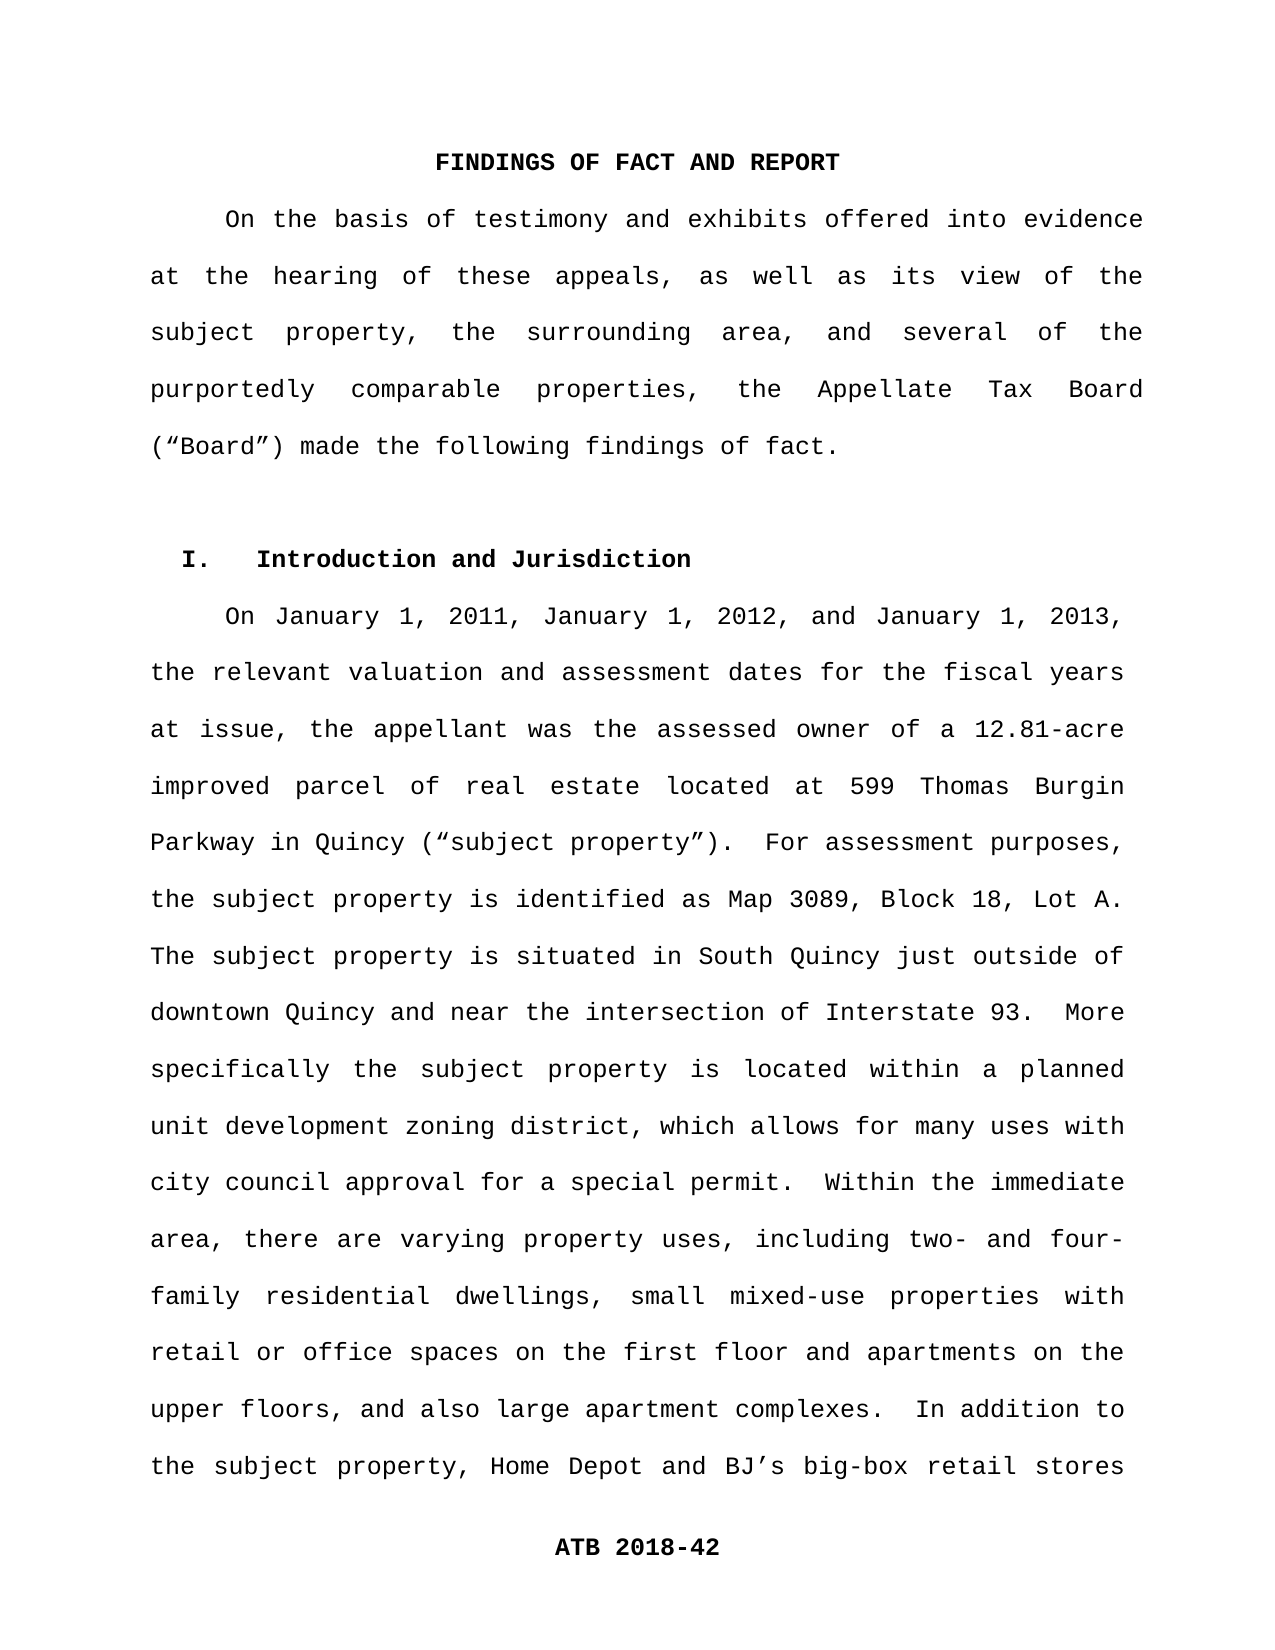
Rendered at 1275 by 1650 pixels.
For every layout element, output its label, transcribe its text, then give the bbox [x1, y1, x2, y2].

text On the basis of testimony and exhibits offered into evidence at the hearing of these appeals, as well as its view of the subject property, the surrounding area, and several of the purportedly comparable properties, the Appellate Tax Board (“Board”) made the following findings of fact. [150, 207, 1144, 462]
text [150, 603, 1125, 1482]
list Introduction and Jurisdiction [181, 547, 1144, 575]
text FINDINGS OF FACT AND REPORT [150, 150, 1125, 178]
